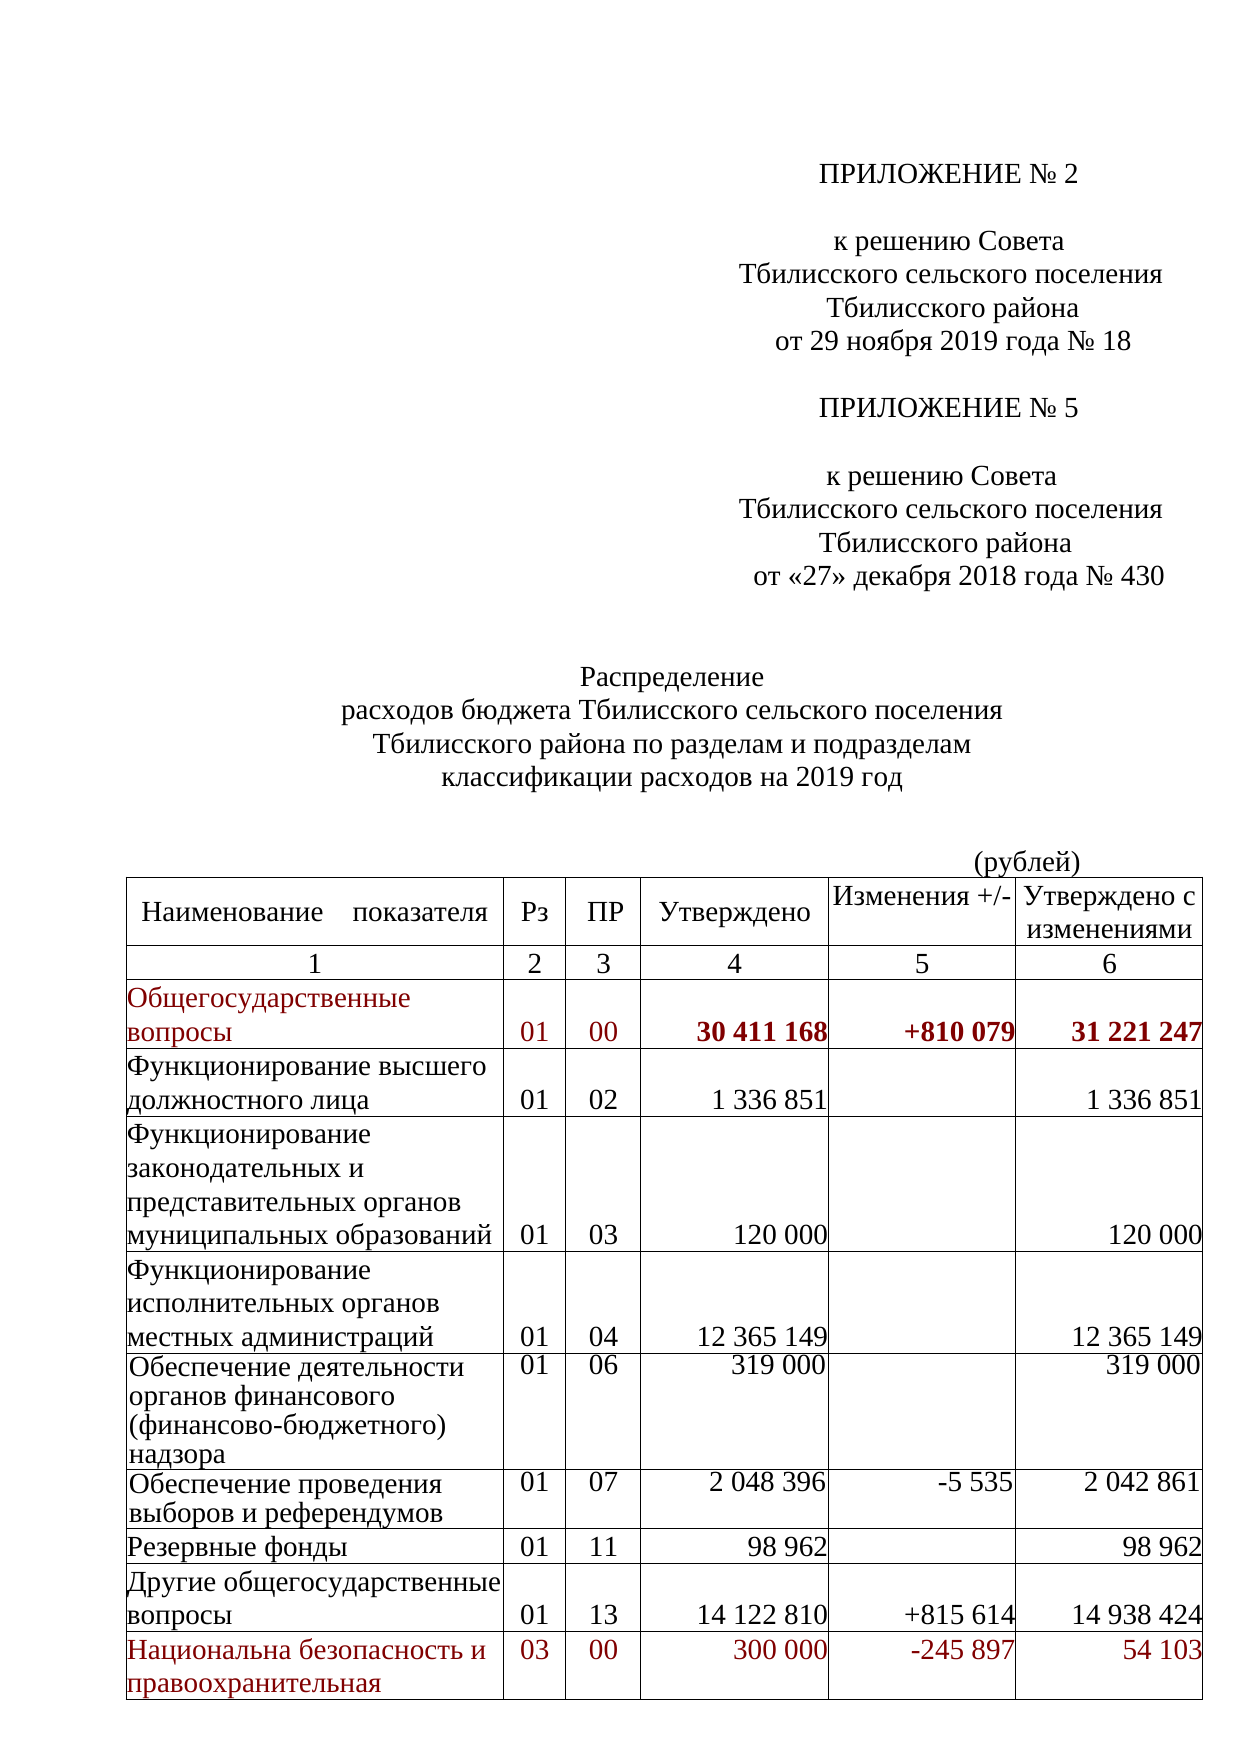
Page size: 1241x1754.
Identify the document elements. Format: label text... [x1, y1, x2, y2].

text Тбилисского сельского поселения [162, 491, 1181, 525]
table_cell [829, 1117, 1015, 1251]
text ПРИЛОЖЕНИЕ № 2 [162, 156, 1181, 189]
table_cell 01 [504, 1564, 565, 1631]
table_cell 12 365 149 [641, 1252, 828, 1352]
table_cell 2 042 861 [1016, 1470, 1202, 1528]
table_cell Общегосударственные вопросы [127, 980, 503, 1047]
text (рублей) [974, 827, 1181, 877]
table_cell 07 [566, 1470, 640, 1528]
table_cell 1 336 851 [1016, 1049, 1202, 1116]
table_cell 14 938 424 [1016, 1564, 1202, 1631]
table_cell 06 [566, 1354, 640, 1469]
table_cell 1 336 851 [641, 1049, 828, 1116]
table_cell 13 [566, 1564, 640, 1631]
text к решению Совета [162, 223, 1181, 256]
table_cell 01 [504, 1354, 565, 1469]
table_cell 30 411 168 [641, 980, 828, 1047]
text от 29 ноября 2019 года № 18 [162, 323, 1181, 357]
subtitle Тбилисского района по разделам и подразделам [162, 726, 1181, 759]
text к решению Совета [162, 458, 1181, 491]
table_cell 2 048 396 [641, 1470, 828, 1528]
table_cell 01 [504, 980, 565, 1047]
table_header ПР [566, 878, 640, 945]
table_cell 14 122 810 [641, 1564, 828, 1631]
table_cell 00 [566, 980, 640, 1047]
table_header Рз [504, 878, 565, 945]
table_cell 2 [504, 946, 565, 979]
table_cell 5 [829, 946, 1015, 979]
table_cell 120 000 [1016, 1117, 1202, 1251]
table_cell 02 [566, 1049, 640, 1116]
table_cell 300 000 [641, 1632, 828, 1699]
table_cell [127, 1632, 503, 1699]
table_header Наименование показателя [127, 878, 503, 945]
table_cell Функционирование законодательных и представительных органов муниципальных образований [127, 1117, 503, 1251]
table_cell 04 [566, 1252, 640, 1352]
table_cell 319 000 [641, 1354, 828, 1469]
table_cell -5 535 [829, 1470, 1015, 1528]
table_cell Функционирование исполнительных органов местных администраций [127, 1252, 503, 1352]
table_cell [829, 1354, 1015, 1469]
table_cell 6 [1016, 946, 1202, 979]
text от «27» декабря 2018 года № 430 [162, 558, 1181, 592]
table_cell 01 [504, 1470, 565, 1528]
table_cell 01 [504, 1049, 565, 1116]
subtitle Распределение [162, 659, 1181, 692]
table_cell 03 [566, 1117, 640, 1251]
table_cell 1 [127, 946, 503, 979]
text Тбилисского сельского поселения [162, 256, 1181, 290]
table_cell 01 [504, 1252, 565, 1352]
table_header Утверждено [641, 878, 828, 945]
table_cell Обеспечение проведения выборов и референдумов [127, 1470, 503, 1528]
table_cell 98 962 [641, 1529, 828, 1563]
table_cell Другие общегосударственные вопросы [127, 1564, 503, 1631]
table_cell 11 [566, 1529, 640, 1563]
text ПРИЛОЖЕНИЕ № 5 [162, 391, 1181, 424]
table_cell [829, 1529, 1015, 1563]
table_header Изменения +/- [829, 878, 1015, 945]
table_cell 01 [504, 1529, 565, 1563]
table_cell +815 614 [829, 1564, 1015, 1631]
table_cell 03 [504, 1632, 565, 1699]
table_cell 319 000 [1016, 1354, 1202, 1469]
table_cell -245 897 [829, 1632, 1015, 1699]
table_cell 01 [504, 1117, 565, 1251]
table_header Утверждено с изменениями [1016, 878, 1202, 945]
table_cell +810 079 [829, 980, 1015, 1047]
table_cell 54 103 [1016, 1632, 1202, 1699]
table_cell 4 [641, 946, 828, 979]
text Тбилисского района [162, 290, 1181, 323]
text Тбилисского района [162, 525, 1181, 558]
table_cell [829, 1252, 1015, 1352]
subtitle расходов бюджета Тбилисского сельского поселения [162, 692, 1181, 726]
table_cell 12 365 149 [1016, 1252, 1202, 1352]
table_cell Функционирование высшего должностного лица [127, 1049, 503, 1116]
subtitle классификации расходов на 2019 год [162, 759, 1181, 793]
table_cell 3 [566, 946, 640, 979]
table_cell 98 962 [1016, 1529, 1202, 1563]
table_cell 00 [566, 1632, 640, 1699]
table_cell 120 000 [641, 1117, 828, 1251]
table_cell Обеспечение деятельности органов финансового (финансово-бюджетного) надзора [127, 1354, 503, 1469]
table_cell 31 221 247 [1016, 980, 1202, 1047]
table_cell [829, 1049, 1015, 1116]
table_cell Резервные фонды [127, 1529, 503, 1563]
